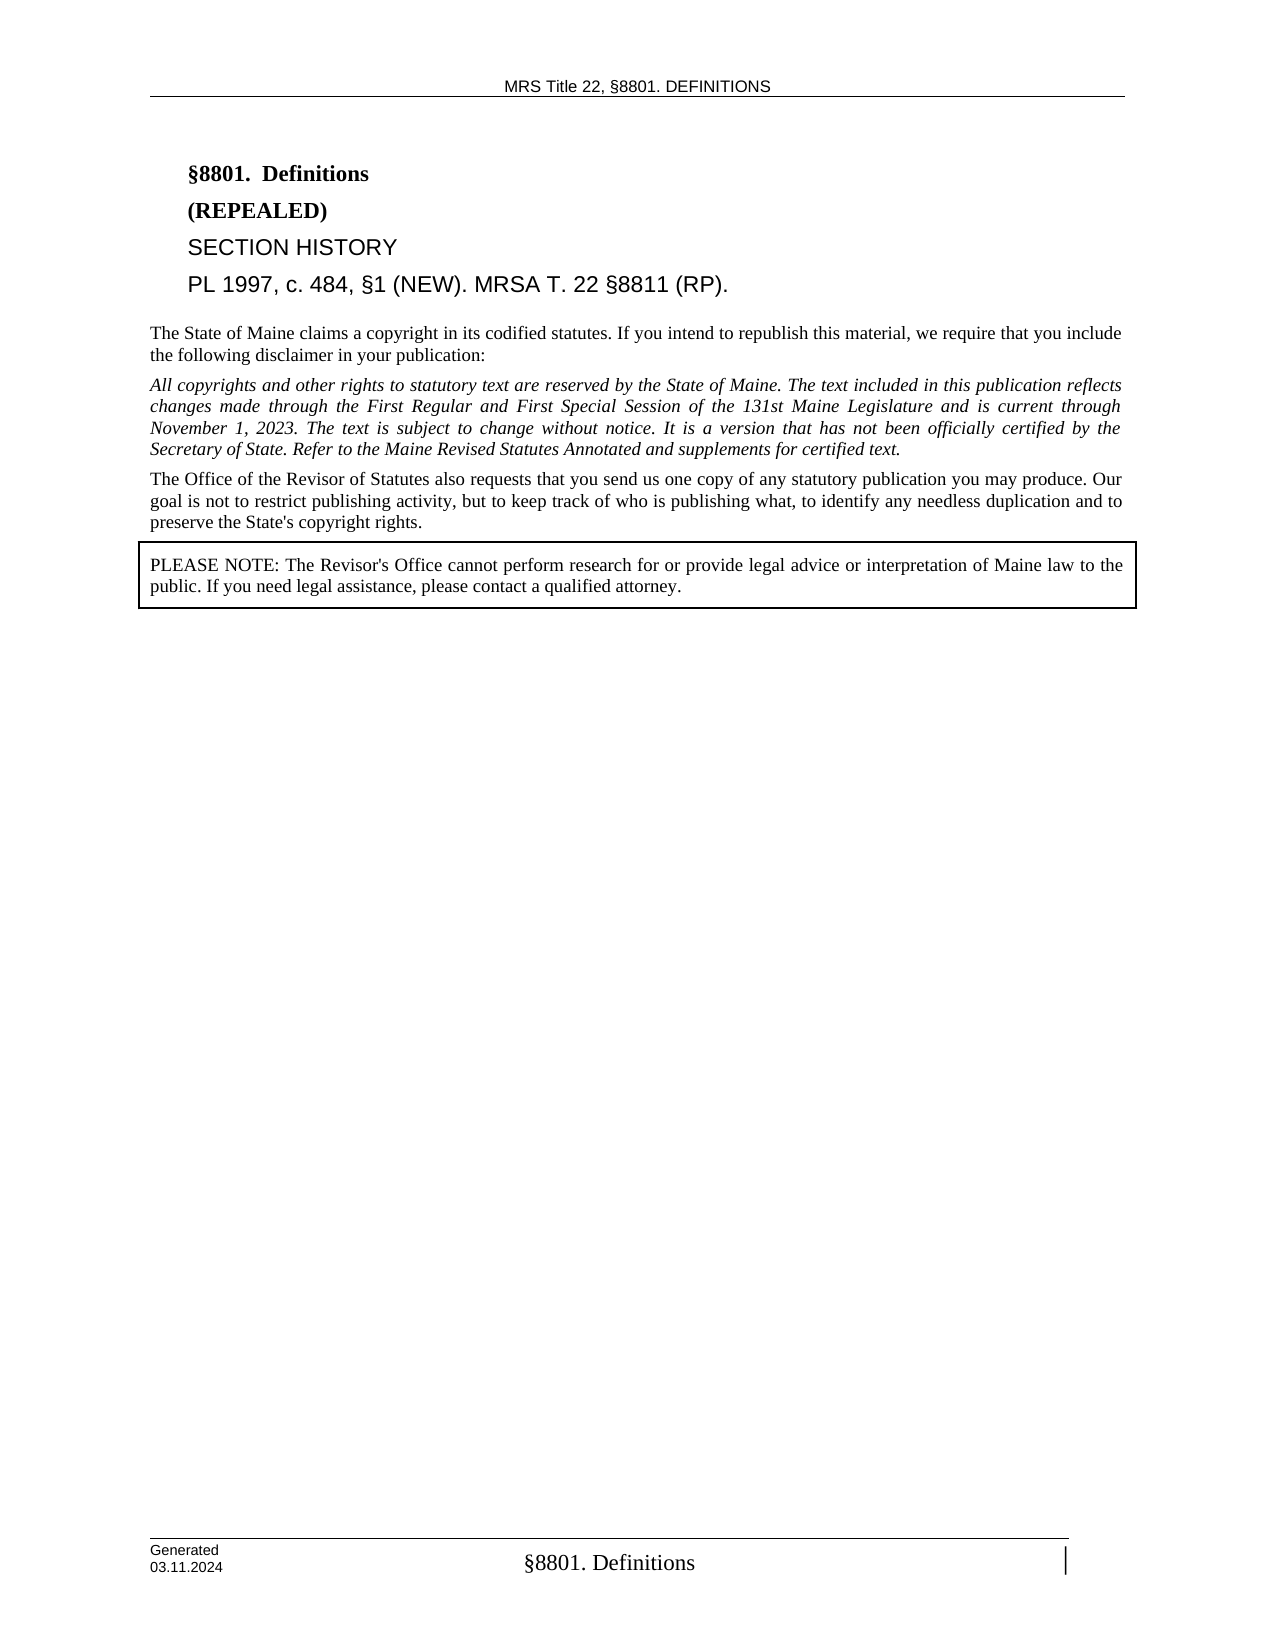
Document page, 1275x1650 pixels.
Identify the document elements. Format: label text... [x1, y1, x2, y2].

text The Office of the Revisor of Statutes also requests that you send us one copy of any statutory publication you may produce. Our goal is not to restrict publishing activity, but to keep track of who is publishing what, to identify any needless duplication and to preserve the State's copyright rights. [150, 468, 1125, 533]
text PL 1997, c. 484, §1 (NEW). MRSA T. 22 §8811 (RP). [187, 271, 1125, 297]
text §8801. Definitions [187, 160, 1125, 187]
text (REPEALED) [187, 197, 1125, 223]
text The State of Maine claims a copyright in its codified statutes. If you intend to republish this material, we require that you include the following disclaimer in your publication: [150, 322, 1125, 365]
text All copyrights and other rights to statutory text are reserved by the State of Maine. The text included in this publication reflects changes made through the First Regular and First Special Session of the 131st Maine Legislature and is current through November 1, 2023 . The text is subject to change without notice. It is a version that has not been officially certified by the Secretary of State. Refer to the Maine Revised Statutes Annotated and supplements for certified text. [150, 373, 1125, 460]
text SECTION HISTORY [187, 234, 1125, 260]
text PLEASE NOTE: The Revisor's Office cannot perform research for or provide legal advice or interpretation of Maine law to the public. If you need legal assistance, please contact a qualified attorney. [140, 543, 1135, 607]
